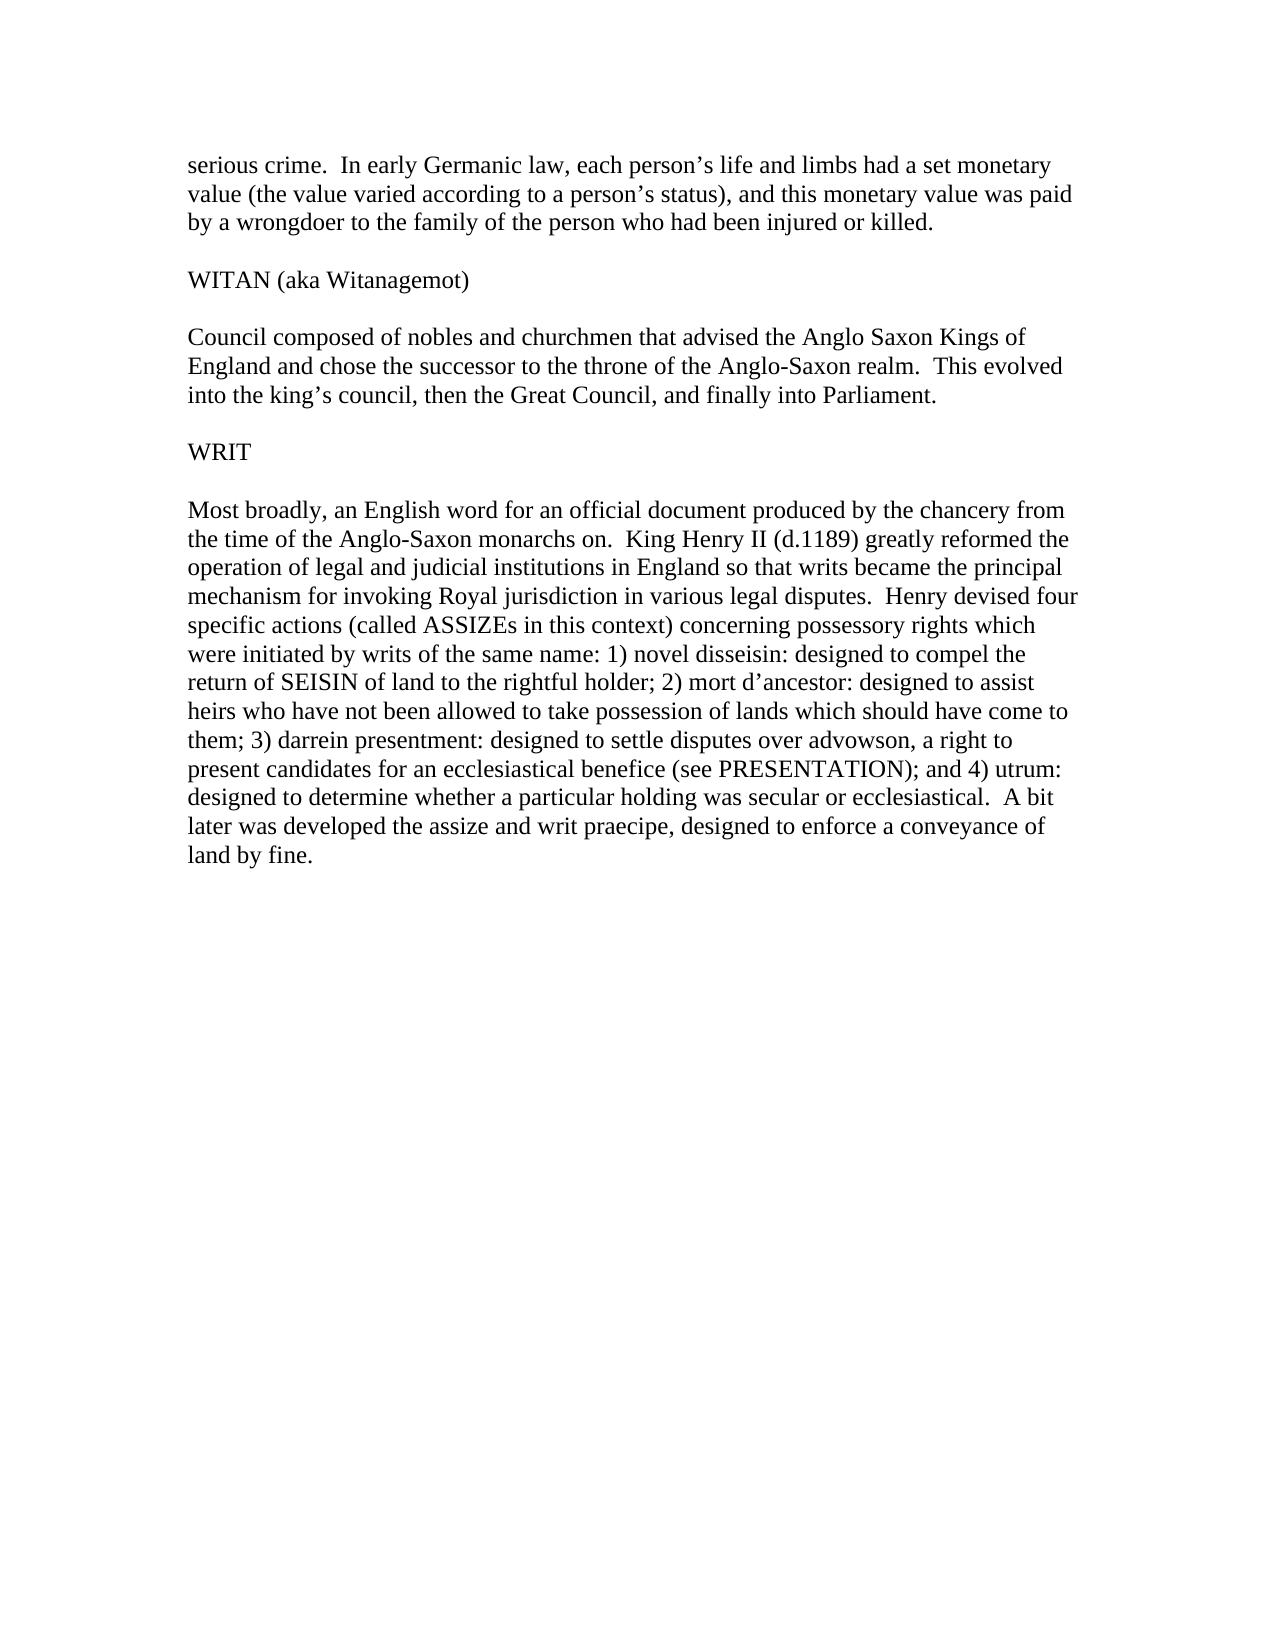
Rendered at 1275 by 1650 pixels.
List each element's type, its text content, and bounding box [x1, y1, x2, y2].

text WRIT [187, 437, 1087, 466]
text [187, 150, 1087, 236]
text Council composed of nobles and churchmen that advised the Anglo Saxon Kings of England and chose the successor to the throne of the Anglo-Saxon realm. This evolved into the king’s council, then the Great Council, and finally into Parliament. [187, 322, 1087, 409]
text Most broadly, an English word for an official document produced by the chancery from the time of the Anglo-Saxon monarchs on. King Henry II (d.1189) greatly reformed the operation of legal and judicial institutions in England so that writs became the principal mechanism for invoking Royal jurisdiction in various legal disputes. Henry devised four specific actions (called ASSIZEs in this context) concerning possessory rights which were initiated by writs of the same name: 1) novel disseisin: designed to compel the return of SEISIN of land to the rightful holder; 2) mort d’ancestor: designed to assist heirs who have not been allowed to take possession of lands which should have come to them; 3) darrein presentment: designed to settle disputes over advowson, a right to present candidates for an ecclesiastical benefice (see PRESENTATION); and 4) utrum: designed to determine whether a particular holding was secular or ecclesiastical. A bit later was developed the assize and writ praecipe, designed to enforce a conveyance of land by fine. [187, 495, 1087, 869]
text WITAN (aka Witanagemot) [187, 265, 1087, 294]
